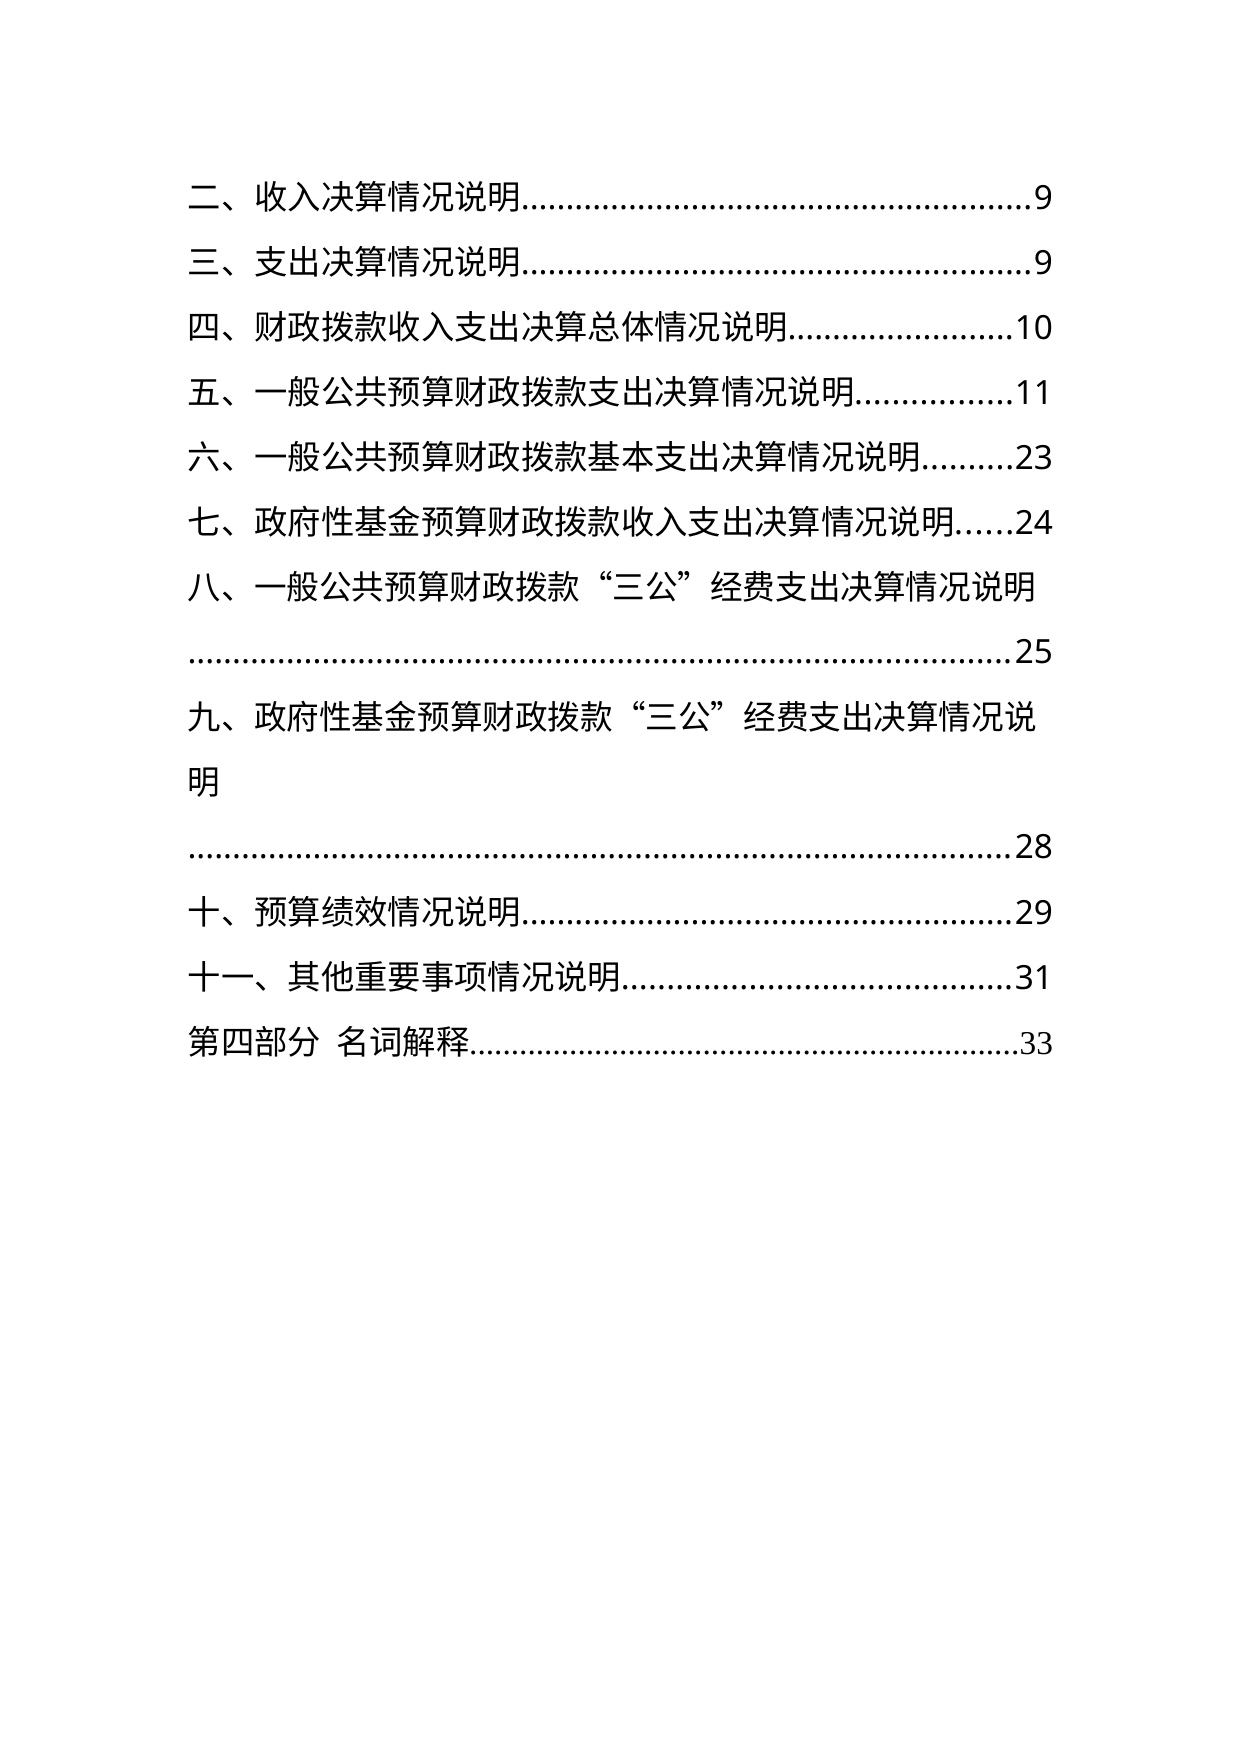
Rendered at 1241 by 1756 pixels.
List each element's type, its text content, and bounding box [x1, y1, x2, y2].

text 六、一般公共预算财政拨款基本支出决算情况说明 23 [187, 423, 1053, 488]
text 七、政府性基金预算财政拨款收入支出决算情况说明 24 [187, 488, 1053, 553]
text 十一、其他重要事项情况说明 31 [187, 943, 1053, 1008]
text 九、政府性基金预算财政拨款“三公”经费支出决算情况说明 [187, 683, 1053, 813]
text 四、财政拨款收入支出决算总体情况说明 10 [187, 293, 1053, 358]
text 八、一般公共预算财政拨款“三公”经费支出决算情况说明 [187, 553, 1053, 618]
text 28 [187, 813, 1053, 878]
text 三、支出决算情况说明 9 [187, 228, 1053, 293]
text 十、预算绩效情况说明 29 [187, 878, 1053, 943]
text 25 [187, 618, 1053, 683]
text 五、一般公共预算财政拨款支出决算情况说明 11 [187, 358, 1053, 423]
text 第四部分 名词解释 33 [187, 1008, 1053, 1073]
text 二、收入决算情况说明 9 [187, 163, 1053, 228]
